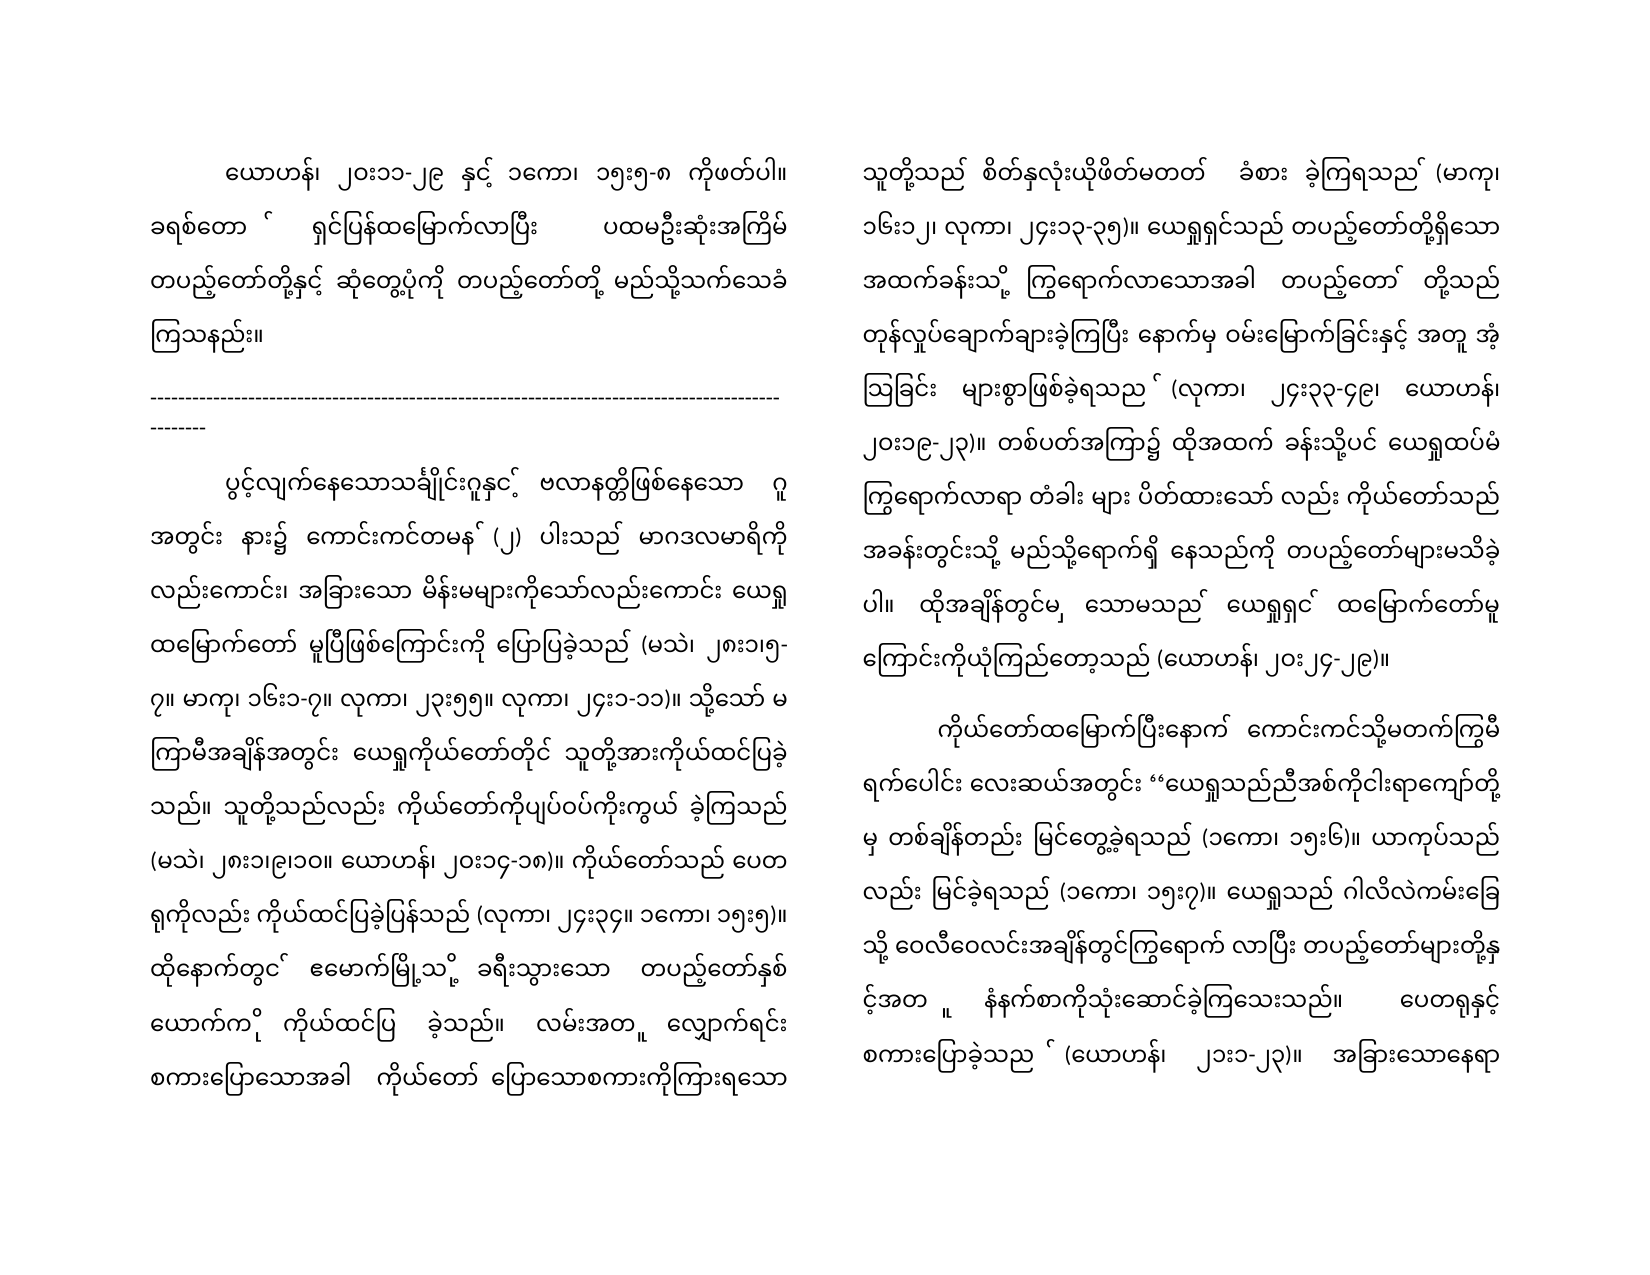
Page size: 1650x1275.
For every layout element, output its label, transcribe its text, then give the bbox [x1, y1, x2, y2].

text ယောဟန်၊ ၂ဝး၁၁-၂၉ နှင့် ၁ကော၊ ၁၅း၅-၈ ကိုဖတ်ပါ။ ခရစ်တော် ရှင်ပြန်ထမြောက်လာပြီး ပထမဦးဆုံးအကြိမ် တပည့်တော်တို့နှင့် ဆုံတွေ့ပုံကို တပည့်တော်တို့ မည်သို့သက်သေခံကြသနည်း။ [150, 150, 787, 362]
text -------------------------------------------------------------------------------------------------- [150, 383, 787, 441]
text ပွင့်လျက်နေသောသင်္ချိုင်းဂူနှင့် ဗလာနတ္တိဖြစ်နေသော ဂူအတွင်း နား၌ ကောင်းကင်တမန် (၂) ပါးသည် မာဂဒလမာရိကိုလည်းကောင်း၊ အခြားသော မိန်းမများကိုသော်လည်းကောင်း ယေရှုထမြောက်တော် မူပြီဖြစ်ကြောင်းကို ပြောပြခဲ့သည် (မသဲ၊ ၂၈း၁၊၅-၇။ မာကု၊ ၁၆း၁-၇။ လုကာ၊ ၂၃း၅၅။ လုကာ၊ ၂၄း၁-၁၁)။ သို့သော် မကြာမီအချိန်အတွင်း ယေရှုကိုယ်တော်တိုင် သူတို့အားကိုယ်ထင်ပြခဲ့သည်။ သူတို့သည်လည်း ကိုယ်တော်ကိုပျပ်ဝပ်ကိုးကွယ် ခဲ့ကြသည် (မသဲ၊ ၂၈း၁၊၉၊၁ဝ။ ယောဟန်၊ ၂ဝး၁၄-၁၈)။ ကိုယ်တော်သည် ပေတရုကိုလည်း ကိုယ်ထင်ပြခဲ့ပြန်သည် (လုကာ၊ ၂၄း၃၄။ ၁ကော၊ ၁၅း၅)။ ထိုနောက်တွင် ဧမောက်မြို့သို့ ခရီးသွားသော တပည့်တော်နှစ်ယောက်ကို ကိုယ်ထင်ပြ ခဲ့သည်။ လမ်းအတူ လျှောက်ရင်းစကားပြောသောအခါ ကိုယ်တော် ပြောသောစကားကိုကြားရသောသူတို့သည် စိတ်နှလုံးယိုဖိတ်မတတ် ခံစား ခဲ့ကြရသည် (မာကု၊ ၁၆း၁၂၊ လုကာ၊ ၂၄း၁၃-၃၅)။ ယေရှုရှင်သည် တပည့်တော်တို့ရှိသောအထက်ခန်းသို့ ကြွရောက်လာသောအခါ တပည့်တော် တို့သည်တုန်လှုပ်ချောက်ချားခဲ့ကြပြီး နောက်မှ ဝမ်းမြောက်ခြင်းနှင့် အတူ အံ့သြခြင်း များစွာဖြစ်ခဲ့ရသည် (လုကာ၊ ၂၄း၃၃-၄၉၊ ယောဟန်၊ ၂ဝး၁၉-၂၃)။ တစ်ပတ်အကြာ၌ ထိုအထက် ခန်းသို့ပင် ယေရှုထပ်မံကြွရောက်လာရာ တံခါး များ ပိတ်ထားသော် လည်း ကိုယ်တော်သည်အခန်းတွင်းသို့ မည်သို့ရောက်ရှိ နေသည်ကို တပည့်တော်များမသိခဲ့ပါ။ ထိုအချိန်တွင်မှ သောမသည် ယေရှုရှင် ထမြောက်တော်မူကြောင်းကိုယုံကြည်တော့သည် (ယောဟန်၊ ၂ဝး၂၄-၂၉)။ [862, 150, 1500, 687]
text ပွင့်လျက်နေသောသင်္ချိုင်းဂူနှင့် ဗလာနတ္တိဖြစ်နေသော ဂူအတွင်း နား၌ ကောင်းကင်တမန် (၂) ပါးသည် မာဂဒလမာရိကိုလည်းကောင်း၊ အခြားသော မိန်းမများကိုသော်လည်းကောင်း ယေရှုထမြောက်တော် မူပြီဖြစ်ကြောင်းကို ပြောပြခဲ့သည် (မသဲ၊ ၂၈း၁၊၅-၇။ မာကု၊ ၁၆း၁-၇။ လုကာ၊ ၂၃း၅၅။ လုကာ၊ ၂၄း၁-၁၁)။ သို့သော် မကြာမီအချိန်အတွင်း ယေရှုကိုယ်တော်တိုင် သူတို့အားကိုယ်ထင်ပြခဲ့သည်။ သူတို့သည်လည်း ကိုယ်တော်ကိုပျပ်ဝပ်ကိုးကွယ် ခဲ့ကြသည် (မသဲ၊ ၂၈း၁၊၉၊၁ဝ။ ယောဟန်၊ ၂ဝး၁၄-၁၈)။ ကိုယ်တော်သည် ပေတရုကိုလည်း ကိုယ်ထင်ပြခဲ့ပြန်သည် (လုကာ၊ ၂၄း၃၄။ ၁ကော၊ ၁၅း၅)။ ထိုနောက်တွင် ဧမောက်မြို့သို့ ခရီးသွားသော တပည့်တော်နှစ်ယောက်ကို ကိုယ်ထင်ပြ ခဲ့သည်။ လမ်းအတူ လျှောက်ရင်းစကားပြောသောအခါ ကိုယ်တော် ပြောသောစကားကိုကြားရသောသူတို့သည် စိတ်နှလုံးယိုဖိတ်မတတ် ခံစား ခဲ့ကြရသည် (မာကု၊ ၁၆း၁၂၊ လုကာ၊ ၂၄း၁၃-၃၅)။ ယေရှုရှင်သည် တပည့်တော်တို့ရှိသောအထက်ခန်းသို့ ကြွရောက်လာသောအခါ တပည့်တော် တို့သည်တုန်လှုပ်ချောက်ချားခဲ့ကြပြီး နောက်မှ ဝမ်းမြောက်ခြင်းနှင့် အတူ အံ့သြခြင်း များစွာဖြစ်ခဲ့ရသည် (လုကာ၊ ၂၄း၃၃-၄၉၊ ယောဟန်၊ ၂ဝး၁၉-၂၃)။ တစ်ပတ်အကြာ၌ ထိုအထက် ခန်းသို့ပင် ယေရှုထပ်မံကြွရောက်လာရာ တံခါး များ ပိတ်ထားသော် လည်း ကိုယ်တော်သည်အခန်းတွင်းသို့ မည်သို့ရောက်ရှိ နေသည်ကို တပည့်တော်များမသိခဲ့ပါ။ ထိုအချိန်တွင်မှ သောမသည် ယေရှုရှင် ထမြောက်တော်မူကြောင်းကိုယုံကြည်တော့သည် (ယောဟန်၊ ၂ဝး၂၄-၂၉)။ [150, 460, 787, 1105]
